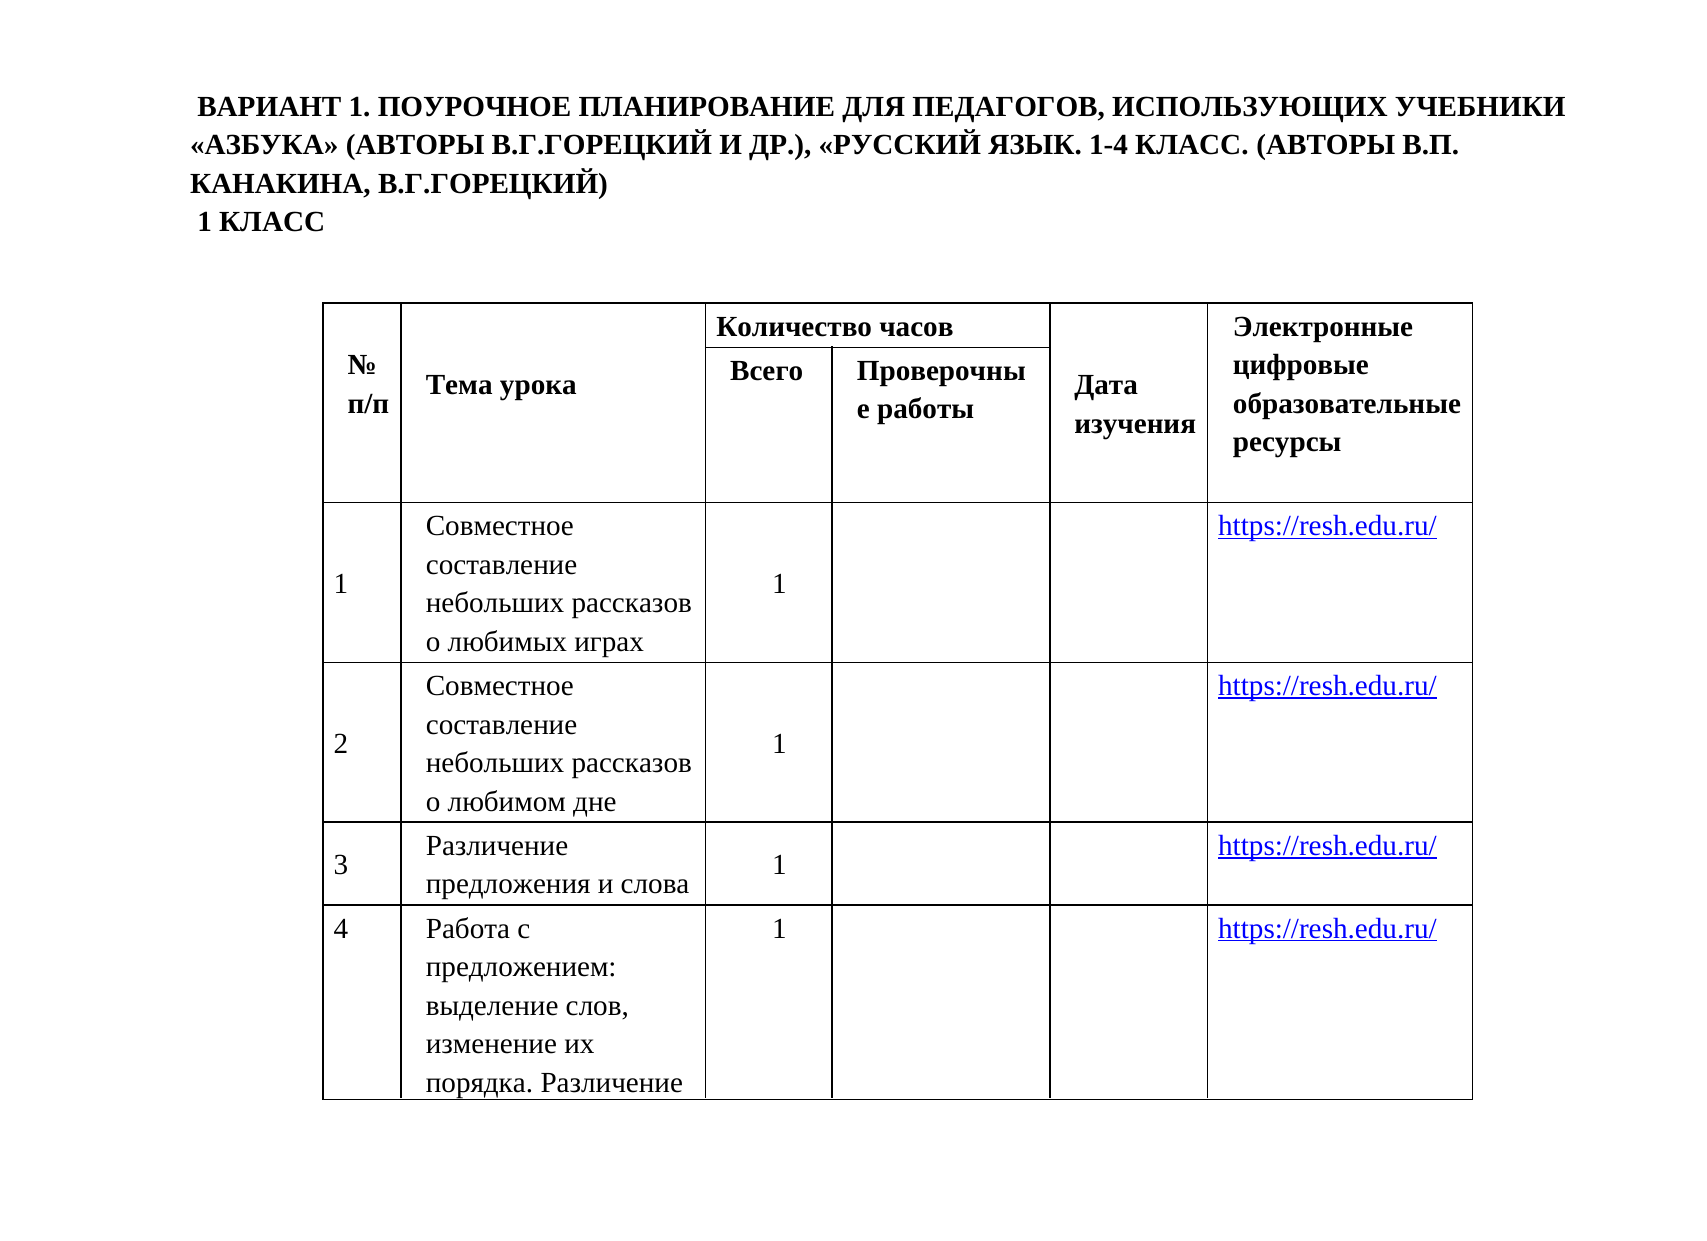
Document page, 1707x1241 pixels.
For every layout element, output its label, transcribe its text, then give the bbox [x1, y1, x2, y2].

table_cell 4 [324, 906, 400, 1098]
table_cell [402, 906, 705, 1098]
table_cell [833, 906, 1049, 1098]
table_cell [1208, 906, 1472, 1098]
table_cell 2 [324, 663, 400, 821]
table_header № п/п [324, 304, 400, 502]
table_cell 3 [324, 823, 400, 904]
table_cell https://resh.edu.ru/ [1208, 503, 1472, 661]
table_cell [1051, 823, 1207, 904]
table_cell 1 [706, 663, 831, 821]
table_cell Всего [706, 348, 831, 502]
table_cell https://resh.edu.ru/ [1208, 663, 1472, 821]
table_cell 1 [324, 503, 400, 661]
table_cell Различение предложения и слова [402, 823, 705, 904]
table_cell [1051, 663, 1207, 821]
text ВАРИАНТ 1. ПОУРОЧНОЕ ПЛАНИРОВАНИЕ ДЛЯ ПЕДАГОГОВ, ИСПОЛЬЗУЮЩИХ УЧЕБНИКИ «АЗБУКА» (АВТОРЫ В.Г.ГОРЕЦКИЙ И ДР.), «РУССКИЙ ЯЗЫК. 1-4 КЛАСС. (АВТОРЫ В.П. КАНАКИНА, В.Г.ГОРЕЦКИЙ) [190, 89, 1618, 199]
table_cell 1 [706, 906, 831, 1098]
text 1 КЛАСС [190, 204, 1618, 238]
table_cell Совместное составление небольших рассказов о любимых играх [402, 503, 705, 661]
table_cell 1 [706, 823, 831, 904]
table_cell Совместное составление небольших рассказов о любимом дне [402, 663, 705, 821]
table_header Дата изучения [1051, 304, 1207, 502]
table_cell [1051, 503, 1207, 661]
table_cell [833, 503, 1049, 661]
table_header Электронные цифровые образовательные ресурсы [1208, 304, 1472, 502]
table_cell https://resh.edu.ru/ [1208, 823, 1472, 904]
table_cell [1051, 906, 1207, 1098]
table_header Тема урока [402, 304, 705, 502]
table_cell 1 [706, 503, 831, 661]
table_cell [833, 823, 1049, 904]
table_cell Проверочные работы [833, 348, 1049, 502]
table_cell [833, 663, 1049, 821]
table_header Количество часов [706, 304, 1049, 346]
